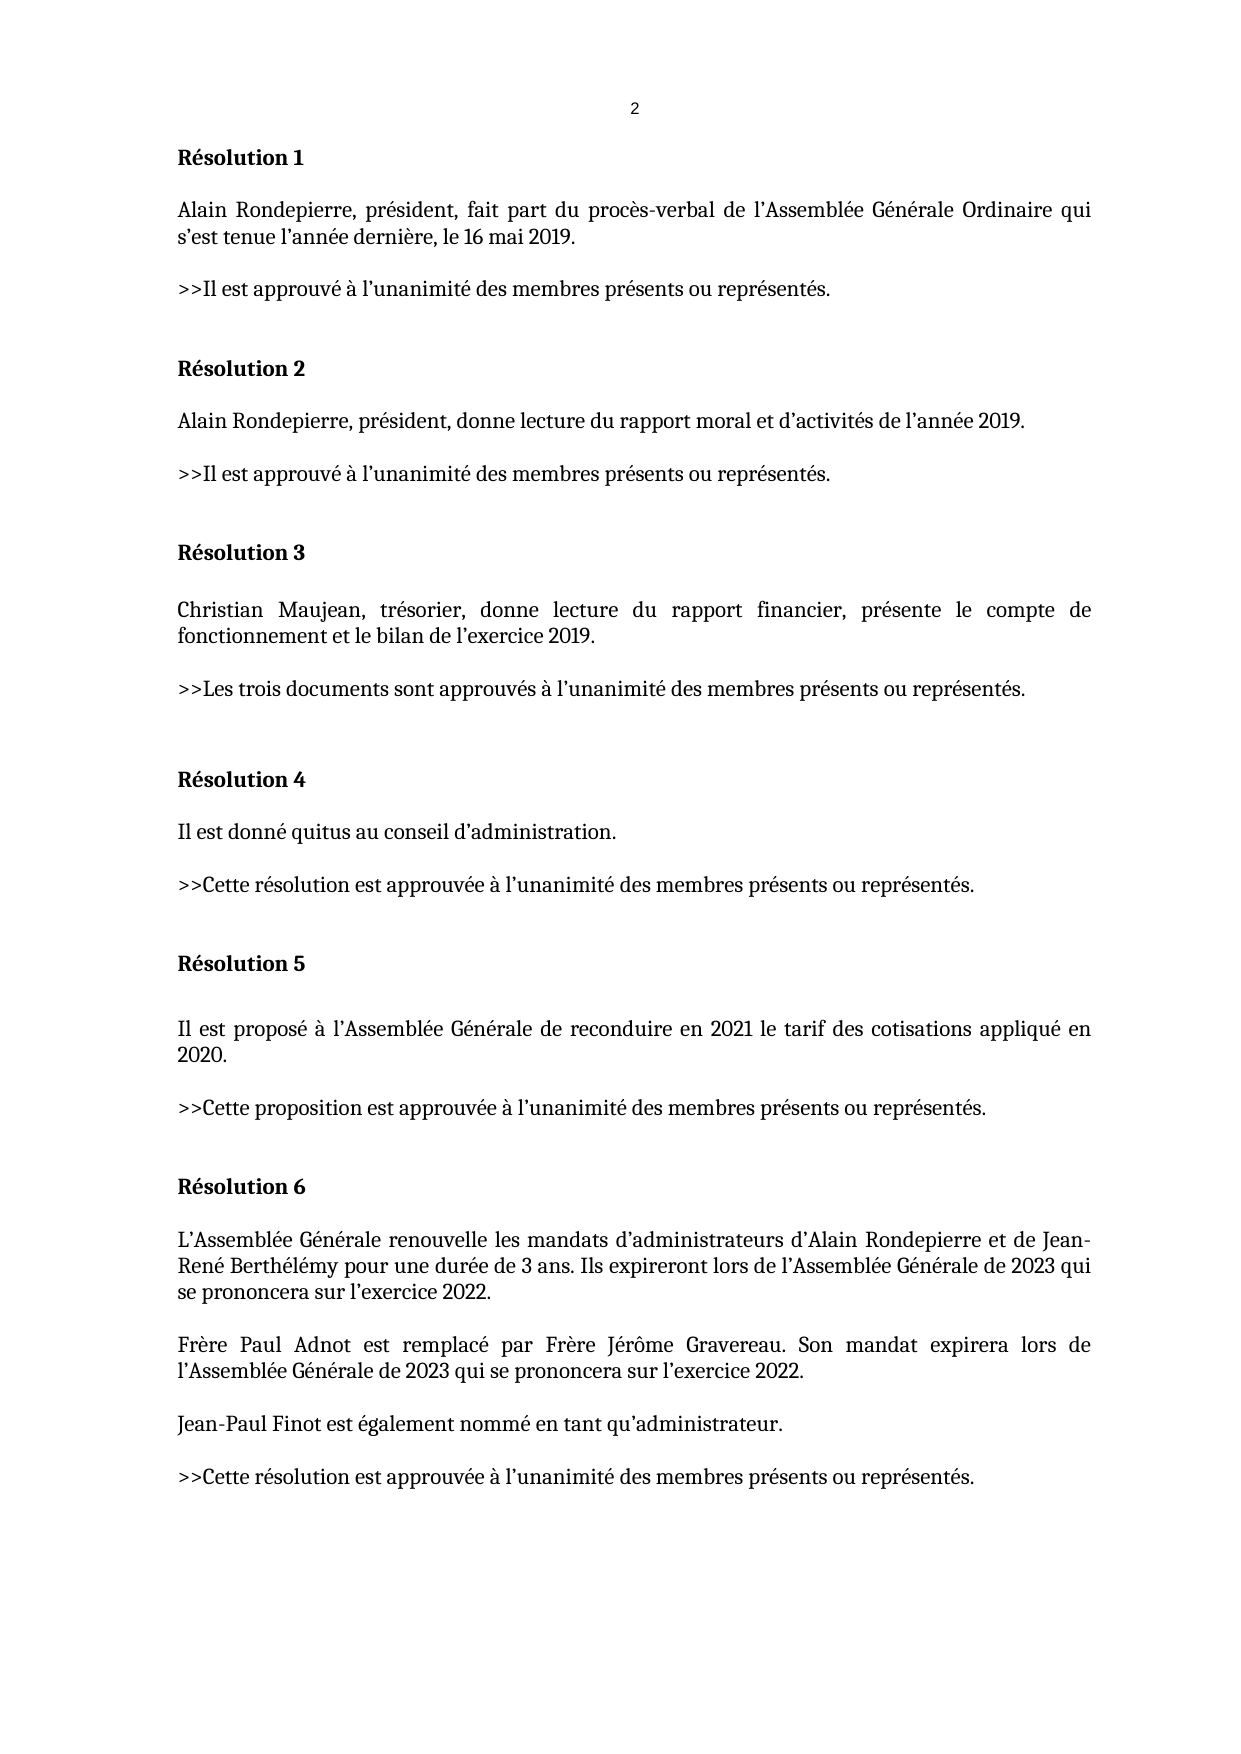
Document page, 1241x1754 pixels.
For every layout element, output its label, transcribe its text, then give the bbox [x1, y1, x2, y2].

text Jean-Paul Finot est également nommé en tant qu’administrateur. [177, 1411, 1092, 1437]
text >>Les trois documents sont approuvés à l’unanimité des membres présents ou représentés. [177, 675, 1092, 702]
text L’Assemblée Générale renouvelle les mandats d’administrateurs d’Alain Rondepierre et de Jean-René Berthélémy pour une durée de 3 ans. Ils expireront lors de l’Assemblée Générale de 2023 qui se prononcera sur l’exercice 2022. [177, 1226, 1092, 1306]
text Résolution 3 [177, 540, 1092, 566]
text Alain Rondepierre, président, donne lecture du rapport moral et d’activités de l’année 2019. [177, 408, 1092, 434]
text Alain Rondepierre, président, fait part du procès-verbal de l’Assemblée Générale Ordinaire qui s’est tenue l’année dernière, le 16 mai 2019. [177, 197, 1092, 250]
text >>Cette proposition est approuvée à l’unanimité des membres présents ou représentés. [177, 1095, 1092, 1121]
text Il est proposé à l’Assemblée Générale de reconduire en 2021 le tarif des cotisations appliqué en 2020. [177, 1016, 1092, 1068]
text >>Il est approuvé à l’unanimité des membres présents ou représentés. [177, 276, 1092, 303]
text >>Cette résolution est approuvée à l’unanimité des membres présents ou représentés. [177, 1464, 1092, 1490]
text >>Il est approuvé à l’unanimité des membres présents ou représentés. [177, 461, 1092, 487]
text Christian Maujean, trésorier, donne lecture du rapport financier, présente le compte de fonctionnement et le bilan de l’exercice 2019. [177, 596, 1092, 649]
text Résolution 5 [177, 951, 1092, 977]
text Résolution 4 [177, 766, 1092, 793]
text Résolution 1 [177, 144, 1092, 171]
text Frère Paul Adnot est remplacé par Frère Jérôme Gravereau. Son mandat expirera lors de l’Assemblée Générale de 2023 qui se prononcera sur l’exercice 2022. [177, 1332, 1092, 1384]
text Résolution 6 [177, 1174, 1092, 1200]
text >>Cette résolution est approuvée à l’unanimité des membres présents ou représentés. [177, 872, 1092, 898]
text Il est donné quitus au conseil d’administration. [177, 819, 1092, 846]
text Résolution 2 [177, 355, 1092, 382]
